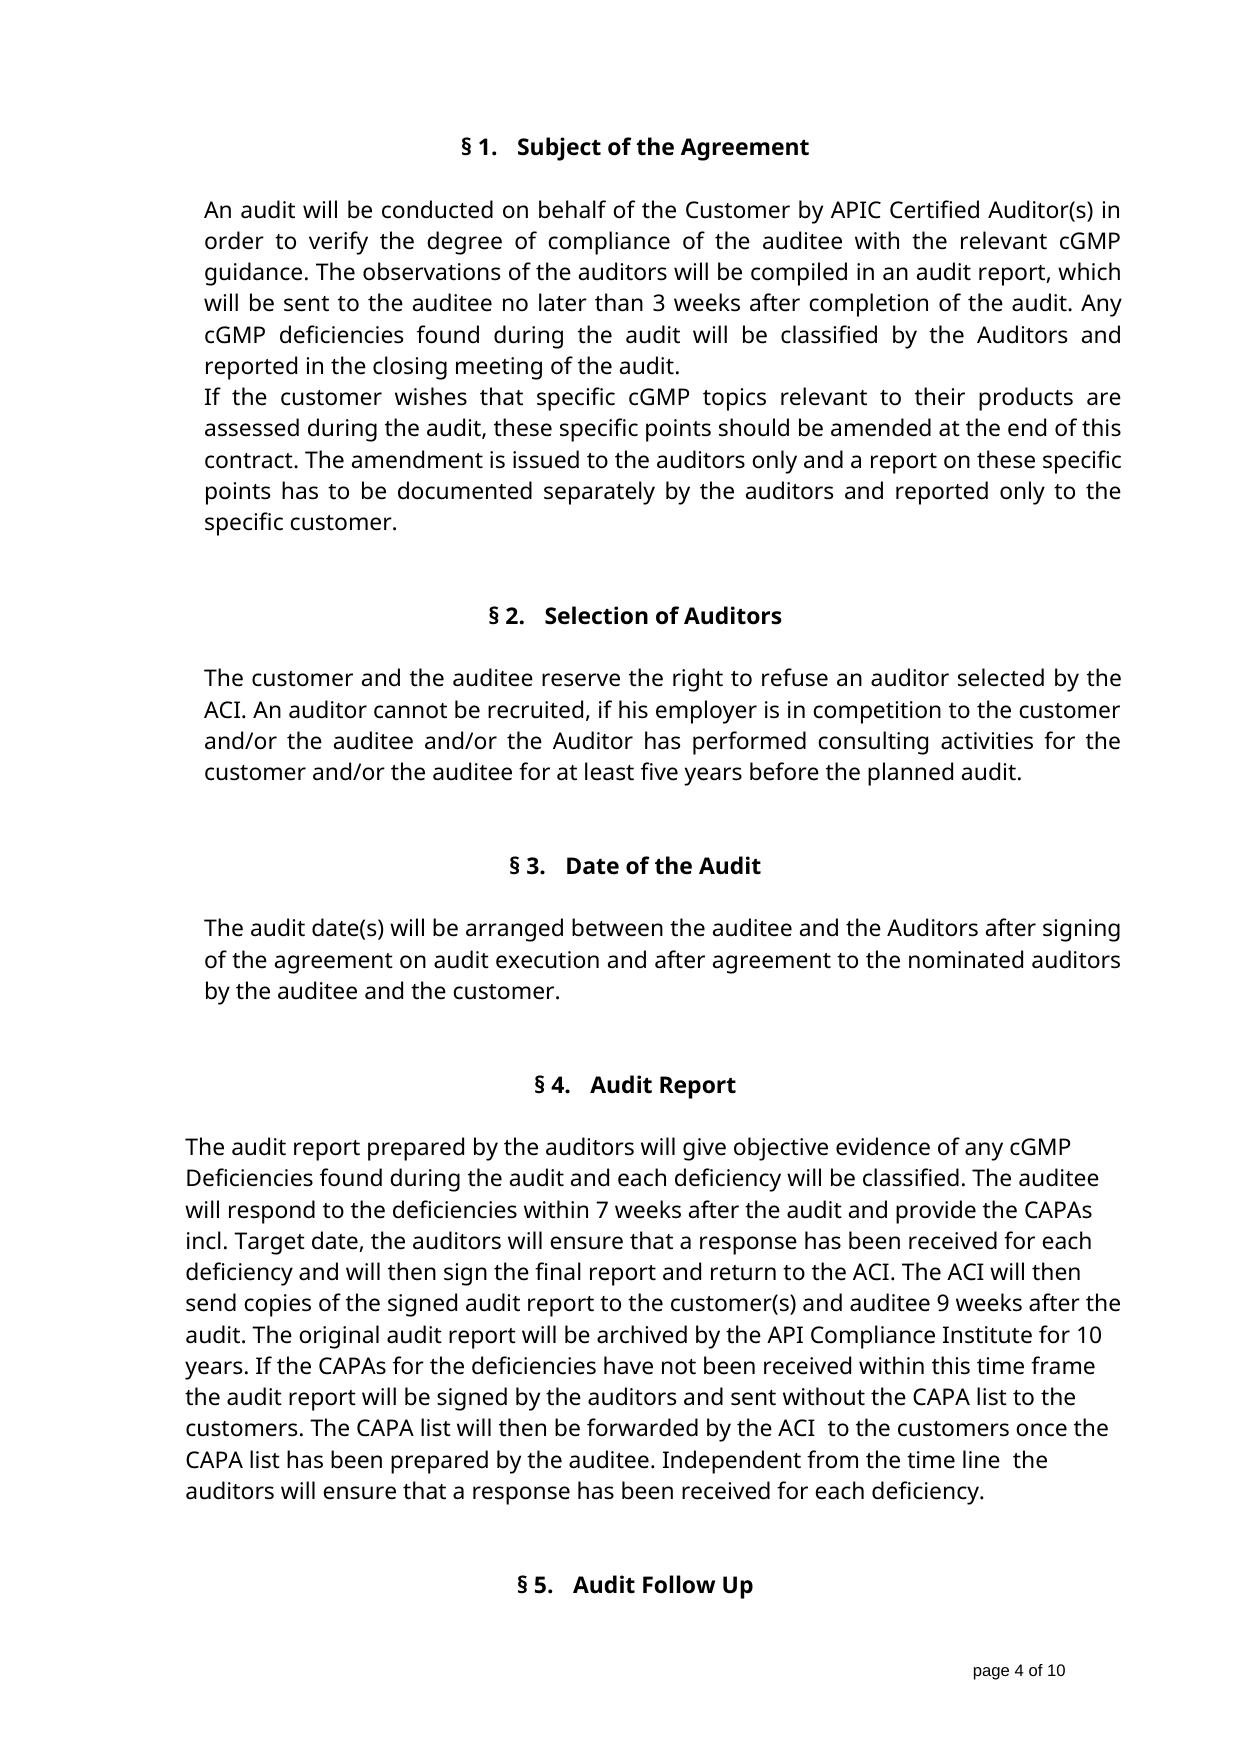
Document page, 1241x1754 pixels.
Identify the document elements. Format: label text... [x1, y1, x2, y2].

text § 1. Subject of the Agreement [148, 131, 1123, 162]
text The audit date(s) will be arranged between the auditee and the Auditors after signing of the agreement on audit execution and after agreement to the nominated auditors by the auditee and the customer. [204, 912, 1123, 1006]
text § 5. Audit Follow Up [148, 1568, 1123, 1600]
text § 4. Audit Report [148, 1068, 1123, 1100]
text If the customer wishes that specific cGMP topics relevant to their products are assessed during the audit, these specific points should be amended at the end of this contract. The amendment is issued to the auditors only and a report on these specific points has to be documented separately by the auditors and reported only to the specific customer. [204, 381, 1123, 537]
text The customer and the auditee reserve the right to refuse an auditor selected by the ACI. An auditor cannot be recruited, if his employer is in competition to the customer and/or the auditee and/or the Auditor has performed consulting activities for the customer and/or the auditee for at least five years before the planned audit. [204, 662, 1123, 787]
text The audit report prepared by the auditors will give objective evidence of any cGMP Deficiencies found during the audit and each deficiency will be classified. The auditee will respond to the deficiencies within 7 weeks after the audit and provide the CAPAs incl. Target date, the auditors will ensure that a response has been received for each deficiency and will then sign the final report and return to the ACI. The ACI will then send copies of the signed audit report to the customer(s) and auditee 9 weeks after the audit. The original audit report will be archived by the API Compliance Institute for 10 years. If the CAPAs for the deficiencies have not been received within this time frame the audit report will be signed by the auditors and sent without the CAPA list to the customers. The CAPA list will then be forwarded by the ACI to the customers once the CAPA list has been prepared by the auditee. Independent from the time line the auditors will ensure that a response has been received for each deficiency. [185, 1131, 1123, 1506]
text § 2. Selection of Auditors [148, 600, 1123, 631]
text An audit will be conducted on behalf of the Customer by APIC Certified Auditor(s) in order to verify the degree of compliance of the auditee with the relevant cGMP guidance. The observations of the auditors will be compiled in an audit report, which will be sent to the auditee no later than 3 weeks after completion of the audit. Any cGMP deficiencies found during the audit will be classified by the Auditors and reported in the closing meeting of the audit. [204, 193, 1123, 381]
text § 3. Date of the Audit [148, 850, 1123, 881]
